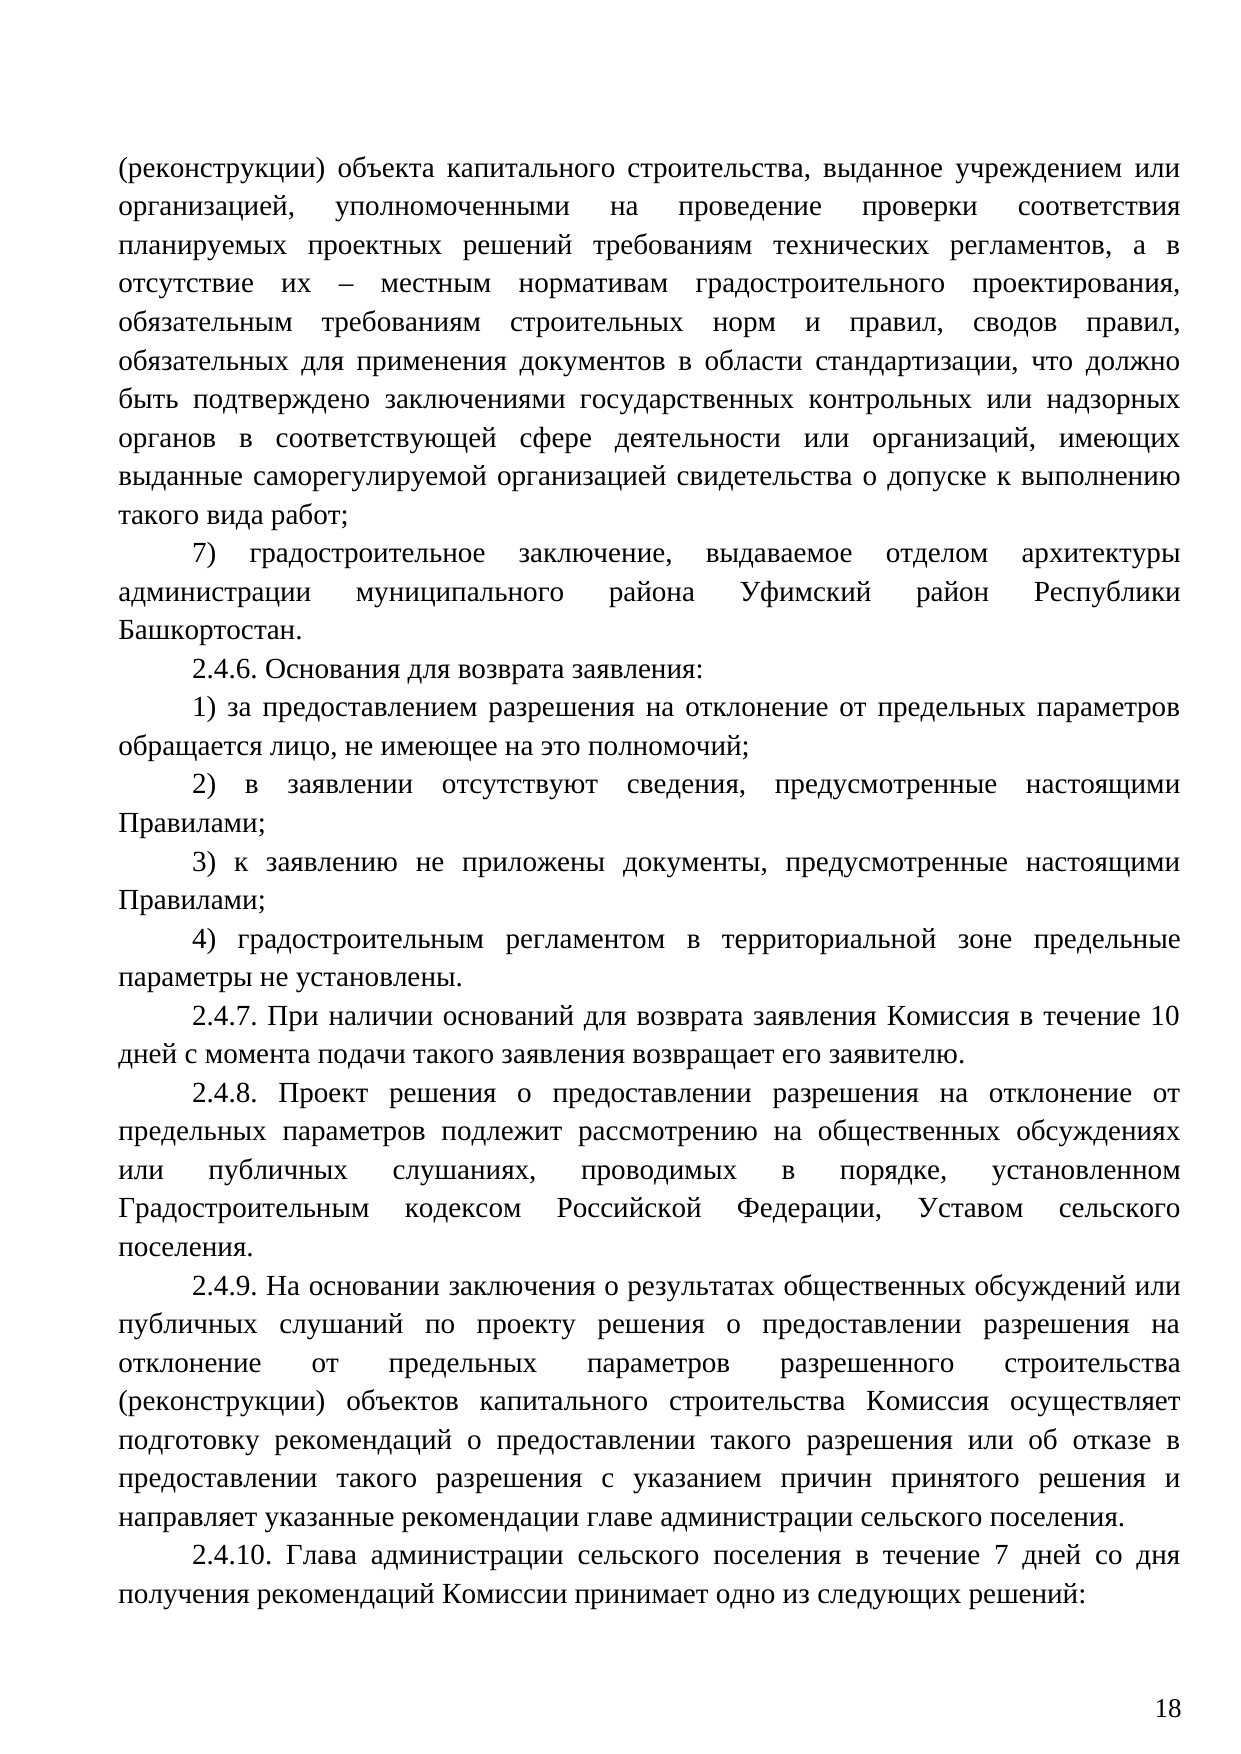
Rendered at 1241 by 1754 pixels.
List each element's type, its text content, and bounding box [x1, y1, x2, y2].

text 2.4.7. При наличии оснований для возврата заявления Комиссия в течение 10 дней с момента подачи такого заявления возвращает его заявителю. [118, 998, 1181, 1070]
text 4) градостроительным регламентом в территориальной зоне предельные параметры не установлены. [118, 921, 1181, 993]
text 7) градостроительное заключение, выдаваемое отделом архитектуры администрации муниципального района Уфимский район Республики Башкортостан. [118, 535, 1181, 646]
text 2.4.10. Глава администрации сельского поселения в течение 7 дней со дня получения рекомендаций Комиссии принимает одно из следующих решений: [118, 1537, 1181, 1609]
text 3) к заявлению не приложены документы, предусмотренные настоящими Правилами; [118, 844, 1181, 916]
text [118, 150, 1181, 530]
text 2) в заявлении отсутствуют сведения, предусмотренные настоящими Правилами; [118, 767, 1181, 839]
text 2.4.8. Проект решения о предоставлении разрешения на отклонение от предельных параметров подлежит рассмотрению на общественных обсуждениях или публичных слушаниях, проводимых в порядке, установленном Градостроительным кодексом Российской Федерации, Уставом сельского поселения. [118, 1075, 1181, 1263]
text 1) за предоставлением разрешения на отклонение от предельных параметров обращается лицо, не имеющее на это полномочий; [118, 689, 1181, 762]
text 2.4.6. Основания для возврата заявления: [118, 651, 1181, 684]
text 2.4.9. На основании заключения о результатах общественных обсуждений или публичных слушаний по проекту решения о предоставлении разрешения на отклонение от предельных параметров разрешенного строительства (реконструкции) объектов капитального строительства Комиссия осуществляет подготовку рекомендаций о предоставлении такого разрешения или об отказе в предоставлении такого разрешения с указанием причин принятого решения и направляет указанные рекомендации главе администрации сельского поселения. [118, 1268, 1181, 1532]
